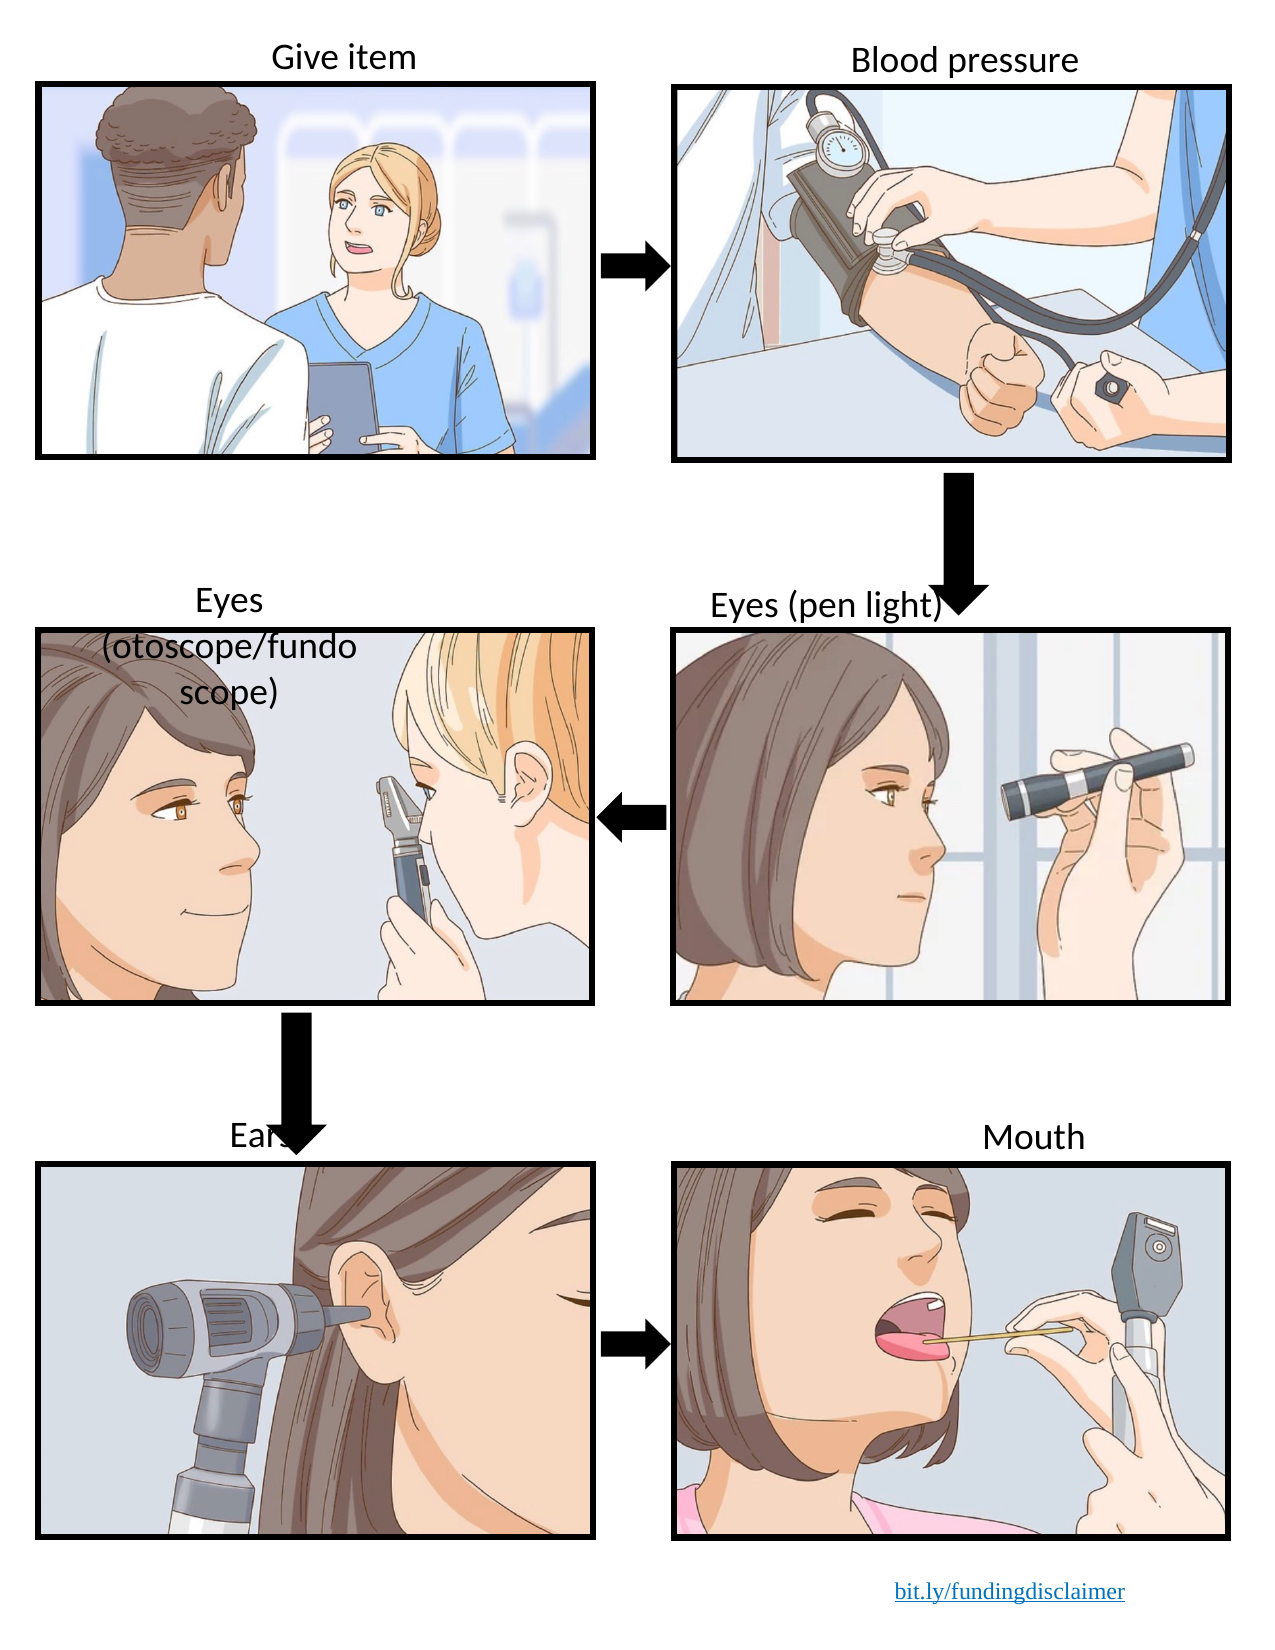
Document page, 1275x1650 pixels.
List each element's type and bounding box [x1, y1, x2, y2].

picture [677, 90, 1226, 457]
picture [41, 1167, 590, 1534]
picture [42, 87, 590, 454]
picture [41, 633, 589, 1000]
picture [323, 642, 332, 656]
picture [677, 1168, 1225, 1534]
picture [676, 633, 1225, 1000]
